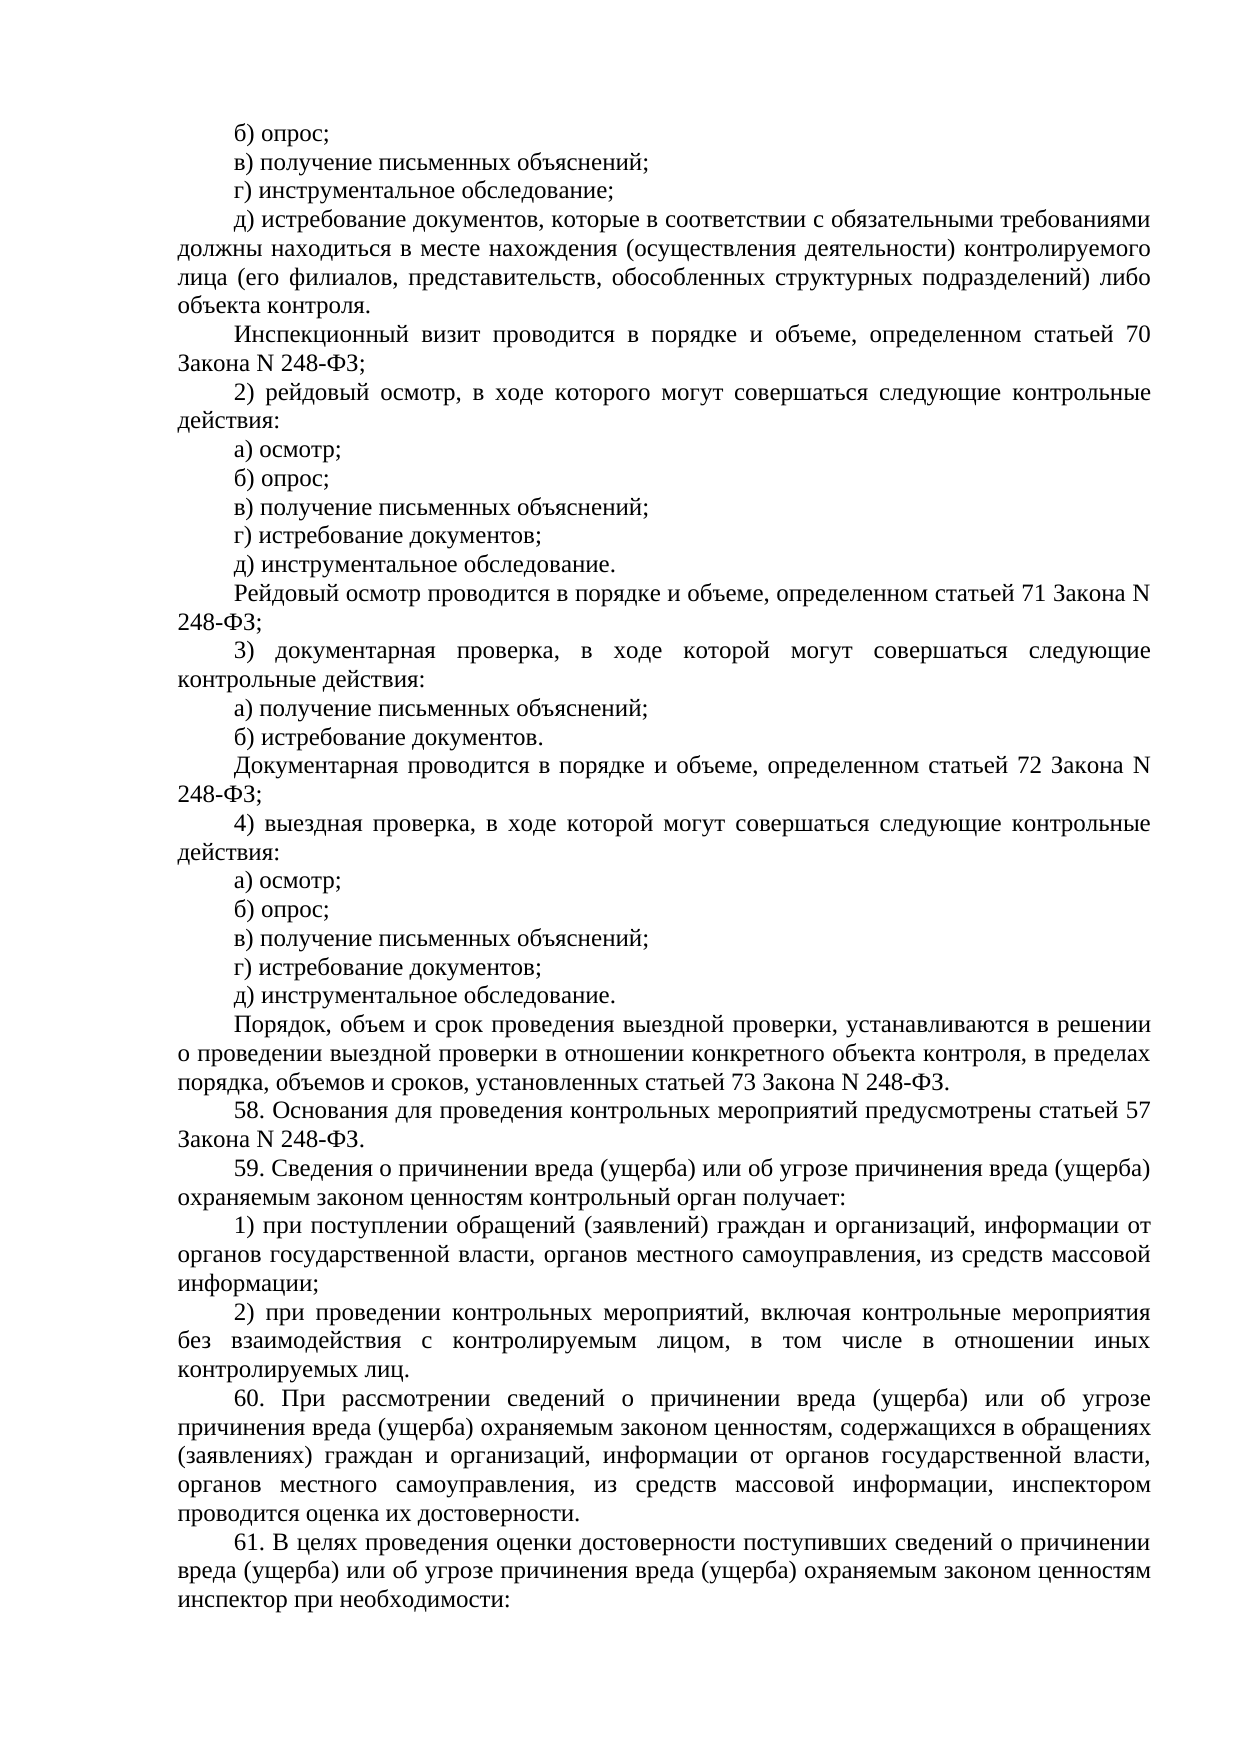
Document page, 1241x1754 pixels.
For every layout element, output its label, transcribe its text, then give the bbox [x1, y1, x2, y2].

text а) получение письменных объяснений; [177, 693, 1152, 722]
text г) истребование документов; [177, 521, 1152, 549]
text Порядок, объем и срок проведения выездной проверки, устанавливаются в решении о проведении выездной проверки в отношении конкретного объекта контроля, в пределах порядка, объемов и сроков, установленных статьей 73 Закона N 248-ФЗ. [177, 1009, 1152, 1096]
text б) опрос; [177, 894, 1152, 923]
text 59. Сведения о причинении вреда (ущерба) или об угрозе причинения вреда (ущерба) охраняемым законом ценностям контрольный орган получает: [177, 1153, 1152, 1211]
text Инспекционный визит проводится в порядке и объеме, определенном статьей 70 Закона N 248-ФЗ; [177, 319, 1152, 377]
text в) получение письменных объяснений; [177, 923, 1152, 952]
text 1) при поступлении обращений (заявлений) граждан и организаций, информации от органов государственной власти, органов местного самоуправления, из средств массовой информации; [177, 1211, 1152, 1297]
text а) осмотр; [177, 434, 1152, 463]
text г) истребование документов; [177, 952, 1152, 981]
text в) получение письменных объяснений; [177, 147, 1152, 176]
text г) инструментальное обследование; [177, 176, 1152, 204]
text б) опрос; [177, 118, 1152, 147]
text 58. Основания для проведения контрольных мероприятий предусмотрены статьей 57 Закона N 248-ФЗ. [177, 1096, 1152, 1153]
text Документарная проводится в порядке и объеме, определенном статьей 72 Закона N 248-ФЗ; [177, 751, 1152, 808]
text Рейдовый осмотр проводится в порядке и объеме, определенном статьей 71 Закона N 248-ФЗ; [177, 578, 1152, 636]
text в) получение письменных объяснений; [177, 492, 1152, 521]
text 2) при проведении контрольных мероприятий, включая контрольные мероприятия без взаимодействия с контролируемым лицом, в том числе в отношении иных контролируемых лиц. [177, 1297, 1152, 1383]
text а) осмотр; [177, 866, 1152, 894]
text д) инструментальное обследование. [177, 981, 1152, 1009]
text 4) выездная проверка, в ходе которой могут совершаться следующие контрольные действия: [177, 808, 1152, 866]
text 2) рейдовый осмотр, в ходе которого могут совершаться следующие контрольные действия: [177, 377, 1152, 434]
text б) истребование документов. [177, 722, 1152, 751]
text д) истребование документов, которые в соответствии с обязательными требованиями должны находиться в месте нахождения (осуществления деятельности) контролируемого лица (его филиалов, представительств, обособленных структурных подразделений) либо объекта контроля. [177, 204, 1152, 319]
text 61. В целях проведения оценки достоверности поступивших сведений о причинении вреда (ущерба) или об угрозе причинения вреда (ущерба) охраняемым законом ценностям инспектор при необходимости: [177, 1527, 1152, 1613]
text 60. При рассмотрении сведений о причинении вреда (ущерба) или об угрозе причинения вреда (ущерба) охраняемым законом ценностям, содержащихся в обращениях (заявлениях) граждан и организаций, информации от органов государственной власти, органов местного самоуправления, из средств массовой информации, инспектором проводится оценка их достоверности. [177, 1383, 1152, 1527]
text д) инструментальное обследование. [177, 549, 1152, 578]
text б) опрос; [177, 463, 1152, 492]
text 3) документарная проверка, в ходе которой могут совершаться следующие контрольные действия: [177, 636, 1152, 693]
